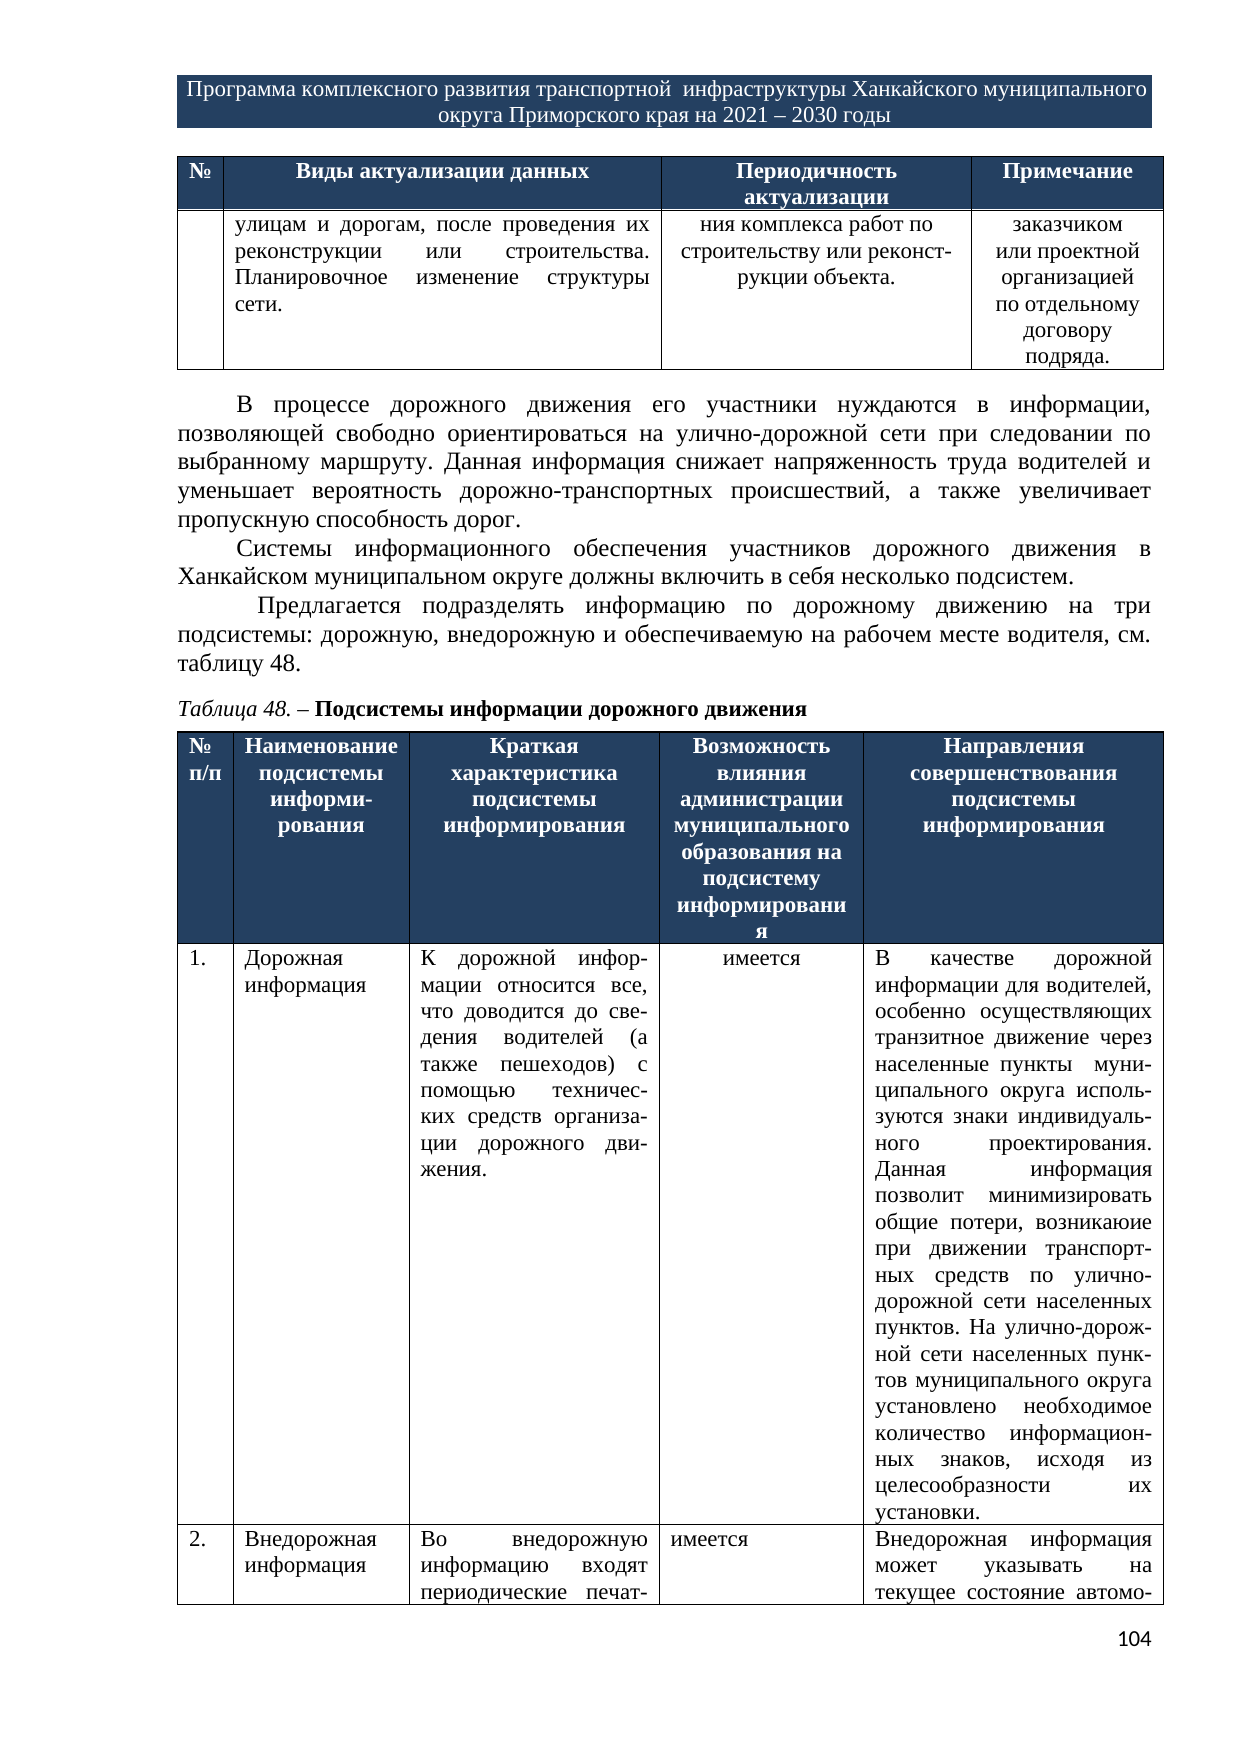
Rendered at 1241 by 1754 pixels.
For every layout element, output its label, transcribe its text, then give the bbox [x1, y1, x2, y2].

text Предлагается подразделять информацию по дорожному движению на три подсистемы: дорожную, внедорожную и обеспечиваемую на рабочем месте водителя, см. таблицу 48. [177, 590, 1152, 676]
text Системы информационного обеспечения участников дорожного движения в Ханкайском муниципальном округе должны включить в себя несколько подсистем. [177, 533, 1152, 590]
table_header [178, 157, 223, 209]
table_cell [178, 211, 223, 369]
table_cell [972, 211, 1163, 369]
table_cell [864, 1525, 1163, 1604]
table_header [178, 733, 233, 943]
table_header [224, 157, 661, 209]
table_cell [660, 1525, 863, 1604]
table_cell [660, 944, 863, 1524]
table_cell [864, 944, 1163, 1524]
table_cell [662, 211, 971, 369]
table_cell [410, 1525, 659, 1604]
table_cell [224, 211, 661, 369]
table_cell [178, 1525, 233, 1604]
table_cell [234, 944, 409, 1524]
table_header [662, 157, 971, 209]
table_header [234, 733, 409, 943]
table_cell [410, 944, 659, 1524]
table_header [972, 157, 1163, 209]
text В процессе дорожного движения его участники нуждаются в информации, позволяющей свободно ориентироваться на улично-дорожной сети при следовании по выбранному маршруту. Данная информация снижает напряженность труда водителей и уменьшает вероятность дорожно-транспортных происшествий, а также увеличивает пропускную способность дорог. [177, 389, 1152, 533]
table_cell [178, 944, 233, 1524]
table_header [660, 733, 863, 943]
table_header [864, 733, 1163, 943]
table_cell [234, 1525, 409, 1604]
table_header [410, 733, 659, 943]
text Таблица 48. – Подсистемы информации дорожного движения [177, 696, 1152, 722]
